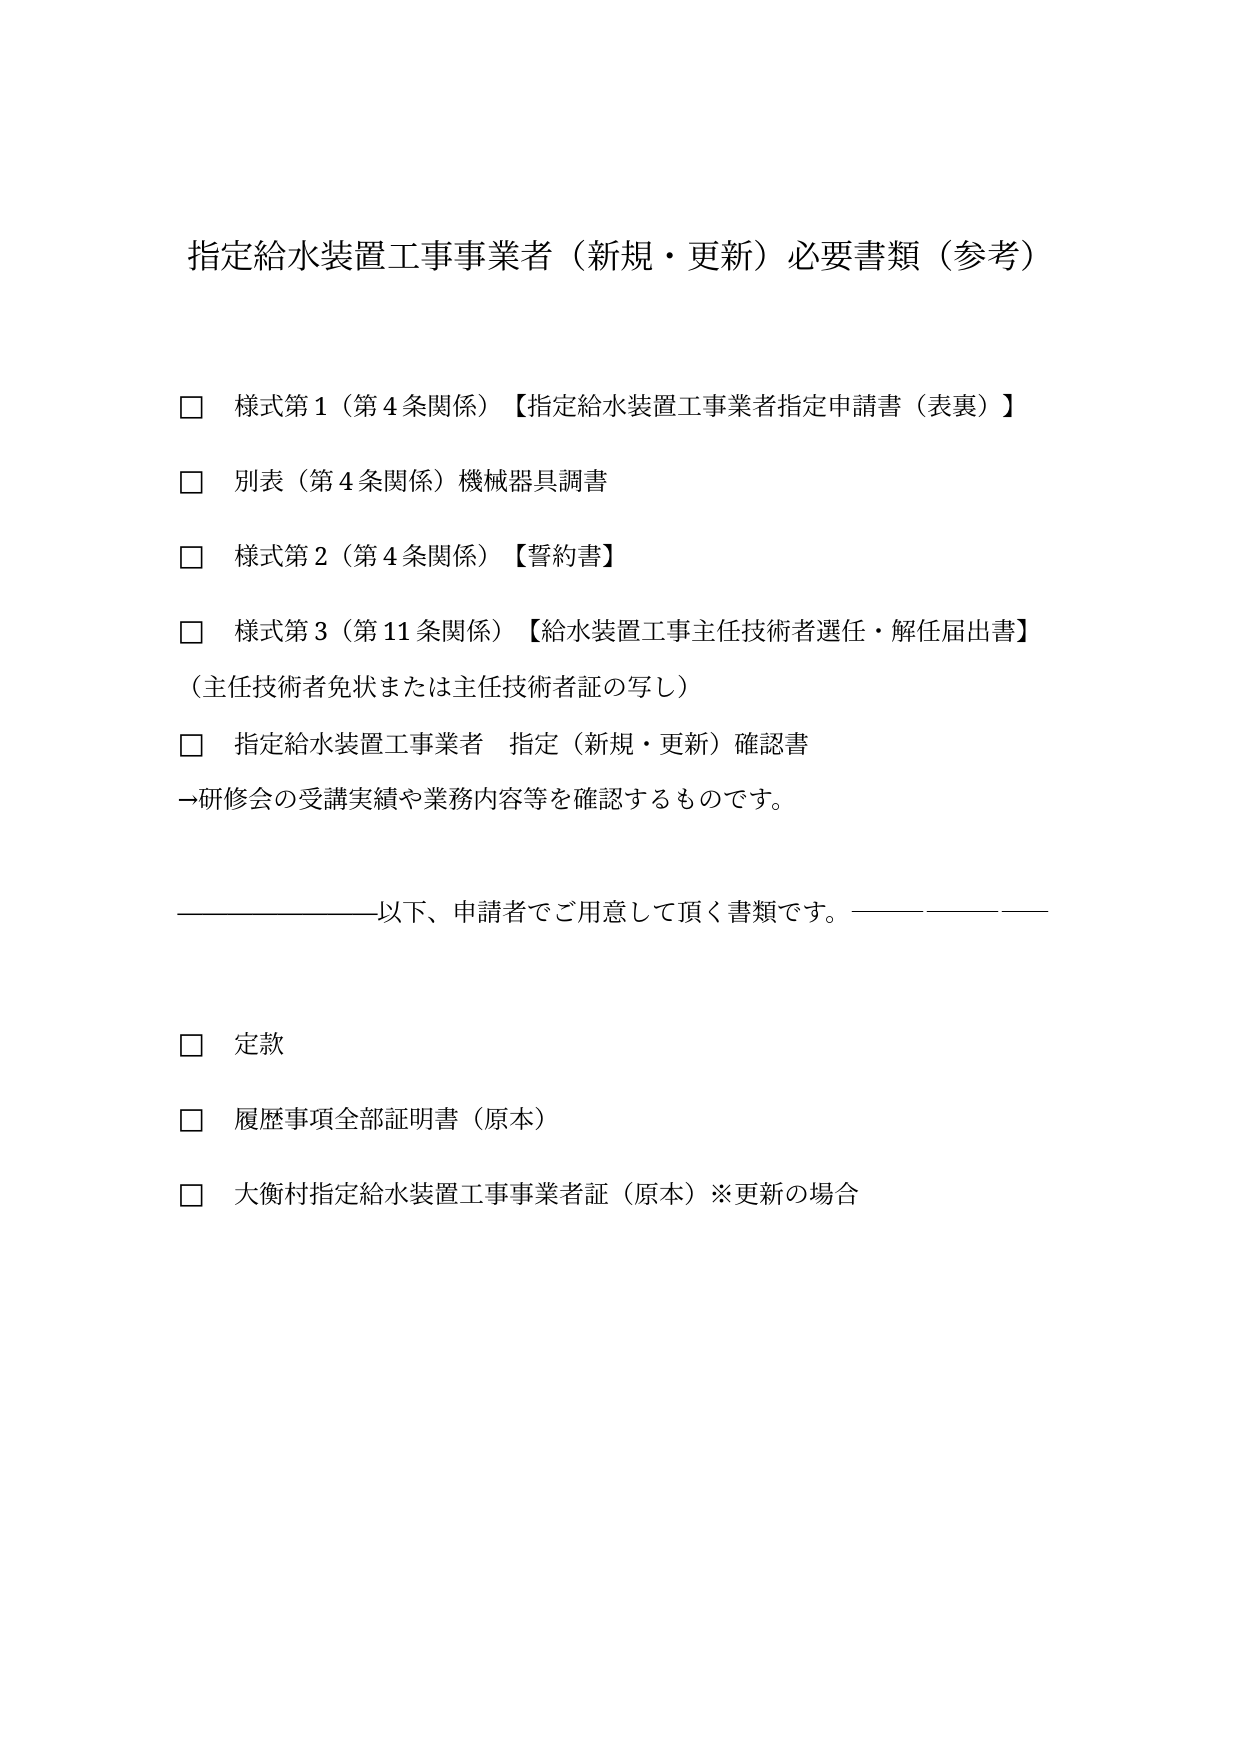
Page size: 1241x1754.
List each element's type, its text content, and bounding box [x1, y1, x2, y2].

text □ 指定給水装置工事業者 指定（新規・更新）確認書 [177, 704, 1063, 779]
text →研修会の受講実績や業務内容等を確認するものです。 [177, 779, 1063, 817]
text □ 様式第3（第11条関係）【給水装置工事主任技術者選任・解任届出書】 [177, 592, 1063, 667]
text □ 様式第2（第4条関係）【誓約書】 [177, 517, 1063, 592]
text □ 様式第1（第4条関係）【指定給水装置工事業者指定申請書（表裏）】 [177, 367, 1063, 442]
text 指定給水装置工事事業者（新規・更新）必要書類（参考） [177, 217, 1063, 292]
text □ 履歴事項全部証明書（原本） [177, 1079, 1063, 1154]
text （主任技術者免状または主任技術者証の写し） [177, 667, 1063, 704]
text ――――――――以下、申請者でご用意して頂く書類です。―――――――― [177, 892, 1063, 929]
text □ 大衡村指定給水装置工事事業者証（原本）※更新の場合 [177, 1154, 1063, 1229]
text □ 別表（第4条関係）機械器具調書 [177, 442, 1063, 517]
text □ 定款 [177, 1004, 1063, 1079]
